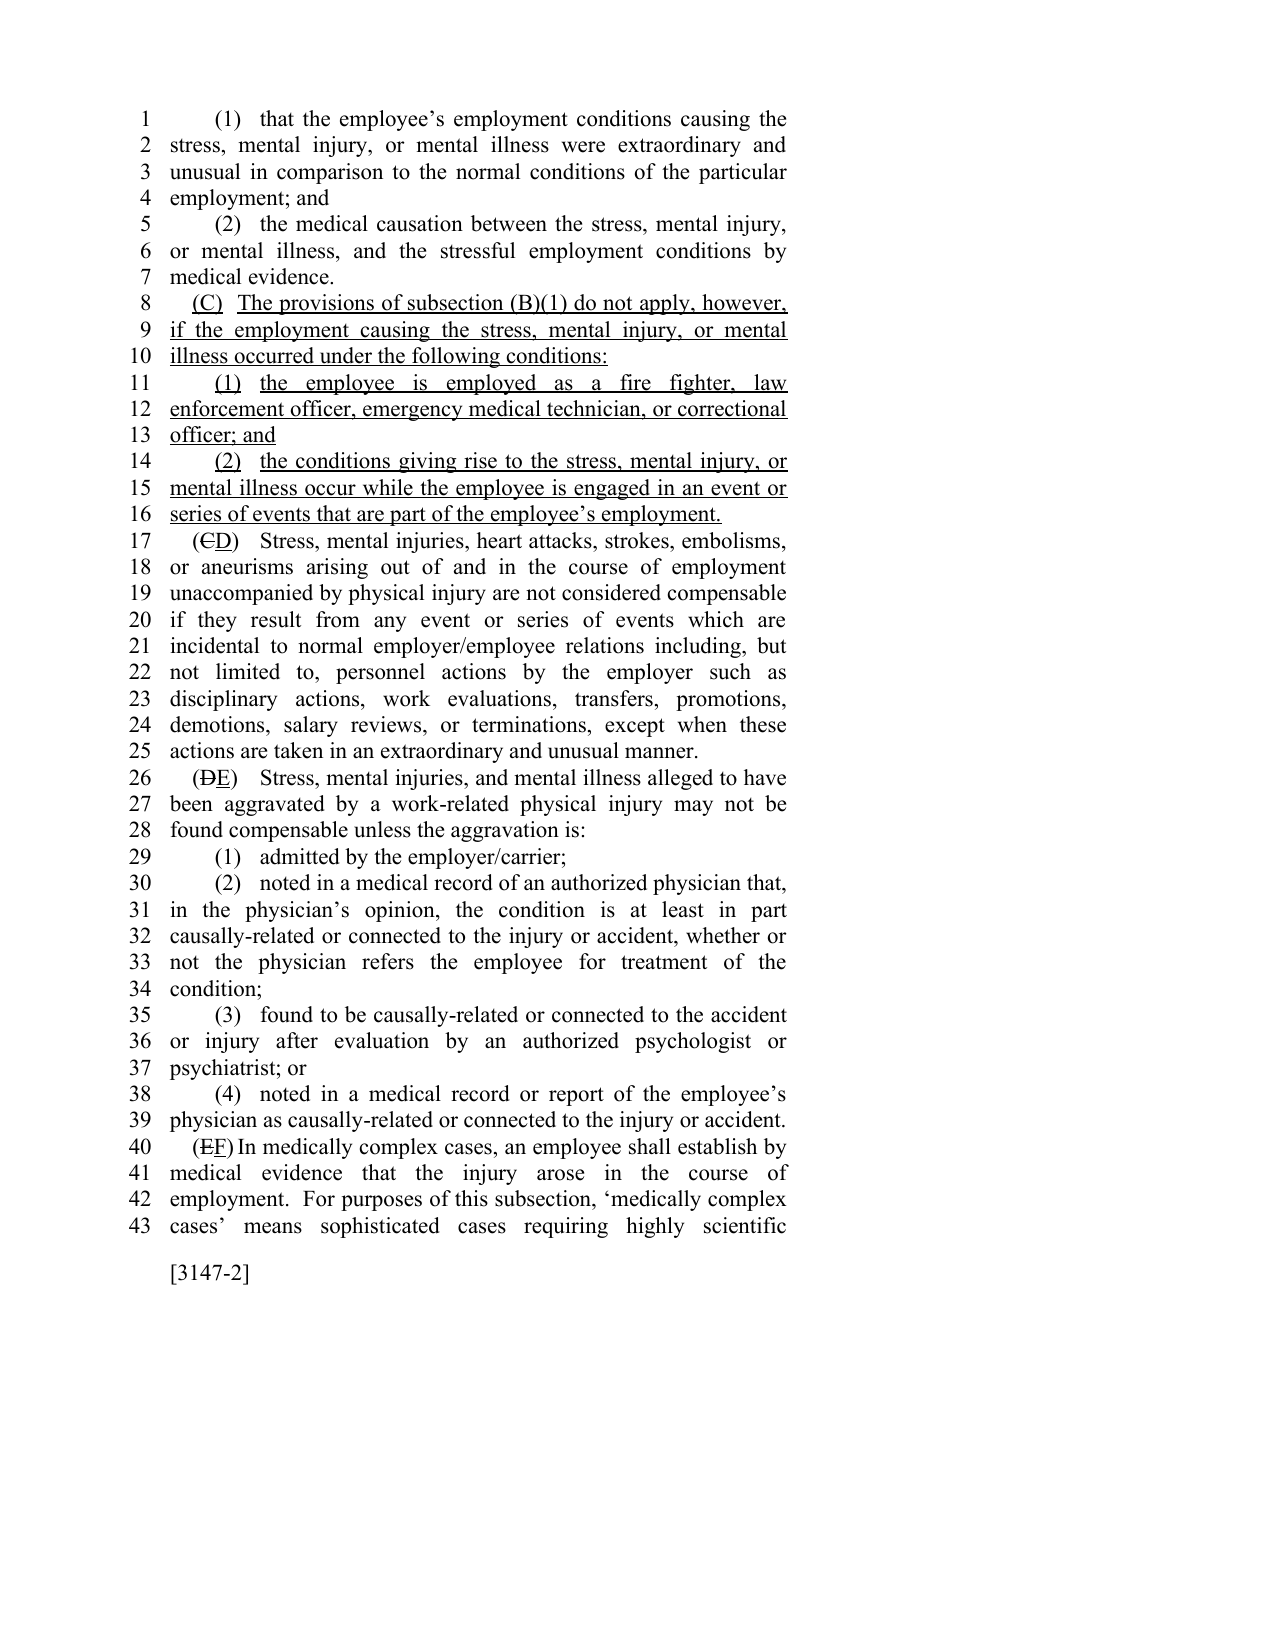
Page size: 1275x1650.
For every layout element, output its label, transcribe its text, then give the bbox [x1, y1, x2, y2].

text (4) noted in a medical record or report of the employee’s physician as causally-related or connected to the injury or accident. [169, 1080, 787, 1133]
text (1) that the employee’s employment conditions causing the stress, mental injury, or mental illness were extraordinary and unusual in comparison to the normal conditions of the particular employment; and [169, 105, 787, 210]
text (2) the conditions giving rise to the stress, mental injury, or mental illness occur while the employee is engaged in an event or series of events that are part of the employee’s employment. [169, 448, 787, 497]
text (C) The provisions of subsection (B)(1) do not apply, however, if the employment causing the stress, mental injury, or mental illness occurred under the following conditions: [169, 340, 787, 368]
text (1) the employee is employed as a fire fighter, law enforcement officer, emergency medical technician, or correctional officer; and [169, 368, 787, 418]
text (CD) Stress, mental injuries, heart attacks, strokes, embolisms, or aneurisms arising out of and in the course of employment unaccompanied by physical injury are not considered compensable if they result from any event or series of events which are incidental to normal employer/employee relations including, but not limited to, personnel actions by the employer such as disciplinary actions, work evaluations, transfers, promotions, demotions, salary reviews, or terminations, except when these actions are taken in an extraordinary and unusual manner. [169, 527, 787, 764]
text (1) the employee is employed as a fire fighter, law enforcement officer, emergency medical technician, or correctional officer; and [169, 419, 787, 448]
text (2) the medical causation between the stress, mental injury, or mental illness, and the stressful employment conditions by medical evidence. [169, 210, 787, 289]
text (1) admitted by the employer/carrier; [169, 843, 787, 869]
text (C) The provisions of subsection (B)(1) do not apply, however, if the employment causing the stress, mental injury, or mental illness occurred under the following conditions: [169, 289, 787, 339]
text (2) noted in a medical record of an authorized physician that, in the physician’s opinion, the condition is at least in part causally-related or connected to the injury or accident, whether or not the physician refers the employee for treatment of the condition; [169, 869, 787, 1001]
text (DE) Stress, mental injuries, and mental illness alleged to have been aggravated by a work-related physical injury may not be found compensable unless the aggravation is: [169, 764, 787, 843]
text (2) the conditions giving rise to the stress, mental injury, or mental illness occur while the employee is engaged in an event or series of events that are part of the employee’s employment. [169, 498, 787, 527]
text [169, 1133, 787, 1238]
text (3) found to be causally-related or connected to the accident or injury after evaluation by an authorized psychologist or psychiatrist; or [169, 1001, 787, 1080]
